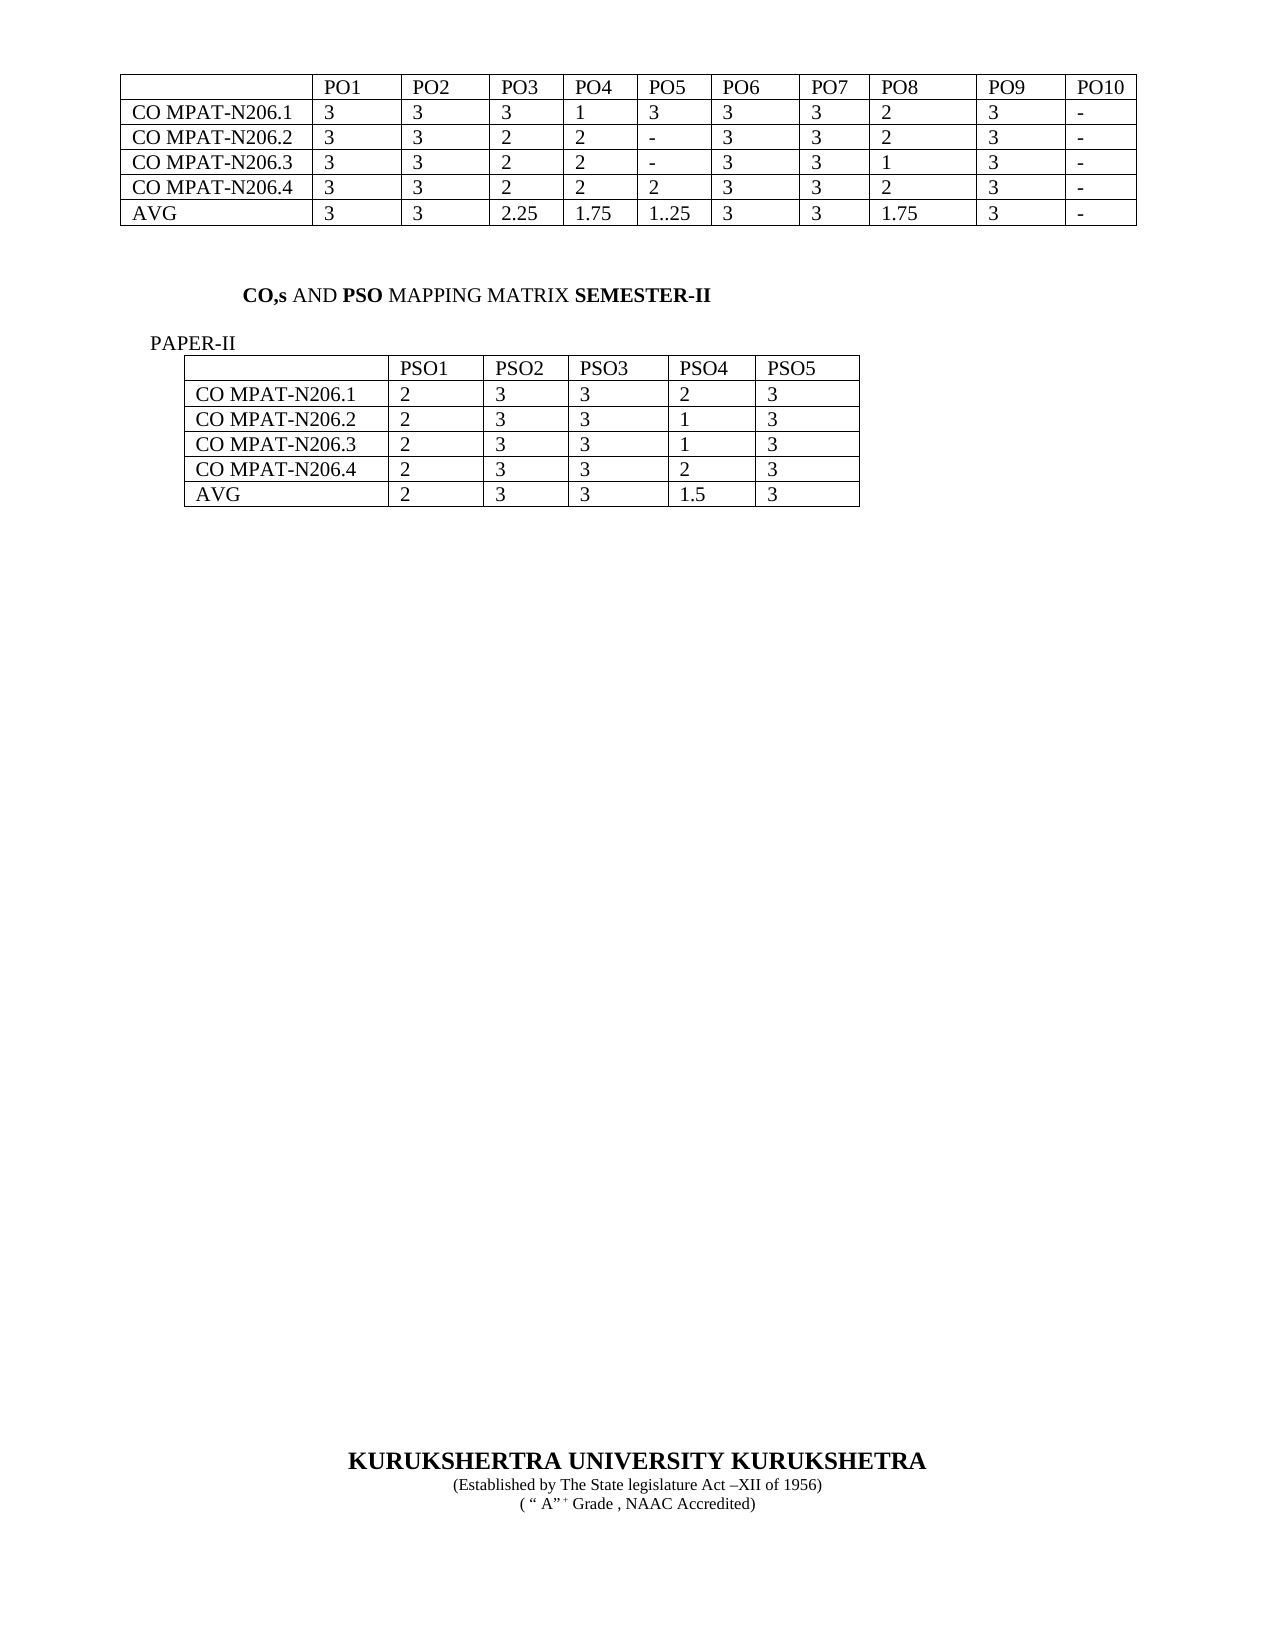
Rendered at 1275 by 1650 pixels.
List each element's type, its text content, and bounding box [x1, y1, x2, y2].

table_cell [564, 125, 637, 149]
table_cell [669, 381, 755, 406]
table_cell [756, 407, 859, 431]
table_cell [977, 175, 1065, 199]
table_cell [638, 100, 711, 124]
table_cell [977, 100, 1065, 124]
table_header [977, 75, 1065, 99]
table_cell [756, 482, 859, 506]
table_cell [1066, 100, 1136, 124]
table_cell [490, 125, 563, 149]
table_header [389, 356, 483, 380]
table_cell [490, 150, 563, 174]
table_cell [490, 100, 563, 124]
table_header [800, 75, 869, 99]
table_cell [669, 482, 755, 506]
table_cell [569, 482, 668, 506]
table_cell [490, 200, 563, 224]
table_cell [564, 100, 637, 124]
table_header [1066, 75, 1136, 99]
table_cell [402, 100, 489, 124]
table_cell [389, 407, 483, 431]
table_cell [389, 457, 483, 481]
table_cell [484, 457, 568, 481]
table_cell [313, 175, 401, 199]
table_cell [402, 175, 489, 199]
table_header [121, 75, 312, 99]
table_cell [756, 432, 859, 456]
text ( “ A” + Grade , NAAC Accredited) [150, 1494, 1125, 1513]
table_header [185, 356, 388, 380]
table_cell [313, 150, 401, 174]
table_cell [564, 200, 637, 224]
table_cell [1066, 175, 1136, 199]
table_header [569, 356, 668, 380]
text (Established by The State legislature Act –XII of 1956) [150, 1475, 1125, 1494]
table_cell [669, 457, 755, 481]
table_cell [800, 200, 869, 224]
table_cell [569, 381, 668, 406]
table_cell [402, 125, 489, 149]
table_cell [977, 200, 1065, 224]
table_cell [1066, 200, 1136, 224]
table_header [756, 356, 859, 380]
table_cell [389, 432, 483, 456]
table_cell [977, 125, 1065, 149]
text PAPER-II [150, 331, 1125, 355]
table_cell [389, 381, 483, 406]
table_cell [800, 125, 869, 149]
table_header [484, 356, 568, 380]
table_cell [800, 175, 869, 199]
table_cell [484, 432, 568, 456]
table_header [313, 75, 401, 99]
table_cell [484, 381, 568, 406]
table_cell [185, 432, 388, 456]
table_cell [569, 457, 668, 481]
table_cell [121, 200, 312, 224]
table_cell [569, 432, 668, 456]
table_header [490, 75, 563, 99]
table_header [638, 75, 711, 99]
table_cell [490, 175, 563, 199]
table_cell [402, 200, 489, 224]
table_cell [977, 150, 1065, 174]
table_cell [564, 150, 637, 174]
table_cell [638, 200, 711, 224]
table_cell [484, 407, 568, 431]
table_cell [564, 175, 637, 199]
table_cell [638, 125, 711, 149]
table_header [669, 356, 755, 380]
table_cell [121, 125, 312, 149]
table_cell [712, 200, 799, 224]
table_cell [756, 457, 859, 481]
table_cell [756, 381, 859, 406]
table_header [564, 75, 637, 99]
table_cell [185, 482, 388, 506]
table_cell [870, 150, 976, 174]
text KURUKSHERTRA UNIVERSITY KURUKSHETRA [150, 1446, 1125, 1475]
text CO,s AND PSO MAPPING MATRIX SEMESTER-II [242, 283, 1125, 307]
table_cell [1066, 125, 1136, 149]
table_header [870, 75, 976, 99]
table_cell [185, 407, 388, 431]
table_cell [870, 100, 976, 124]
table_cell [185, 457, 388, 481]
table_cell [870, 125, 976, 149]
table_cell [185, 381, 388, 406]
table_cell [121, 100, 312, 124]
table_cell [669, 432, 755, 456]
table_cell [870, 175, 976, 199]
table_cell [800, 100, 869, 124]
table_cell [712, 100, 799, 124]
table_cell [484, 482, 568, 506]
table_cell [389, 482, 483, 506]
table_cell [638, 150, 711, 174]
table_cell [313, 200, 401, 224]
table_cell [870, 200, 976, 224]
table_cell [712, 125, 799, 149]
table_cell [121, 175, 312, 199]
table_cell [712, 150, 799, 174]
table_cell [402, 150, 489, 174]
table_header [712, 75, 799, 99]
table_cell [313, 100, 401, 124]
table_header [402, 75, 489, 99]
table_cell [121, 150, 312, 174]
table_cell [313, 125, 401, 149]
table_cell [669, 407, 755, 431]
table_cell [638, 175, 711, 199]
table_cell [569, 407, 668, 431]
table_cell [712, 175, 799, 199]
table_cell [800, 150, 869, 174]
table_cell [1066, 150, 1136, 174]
